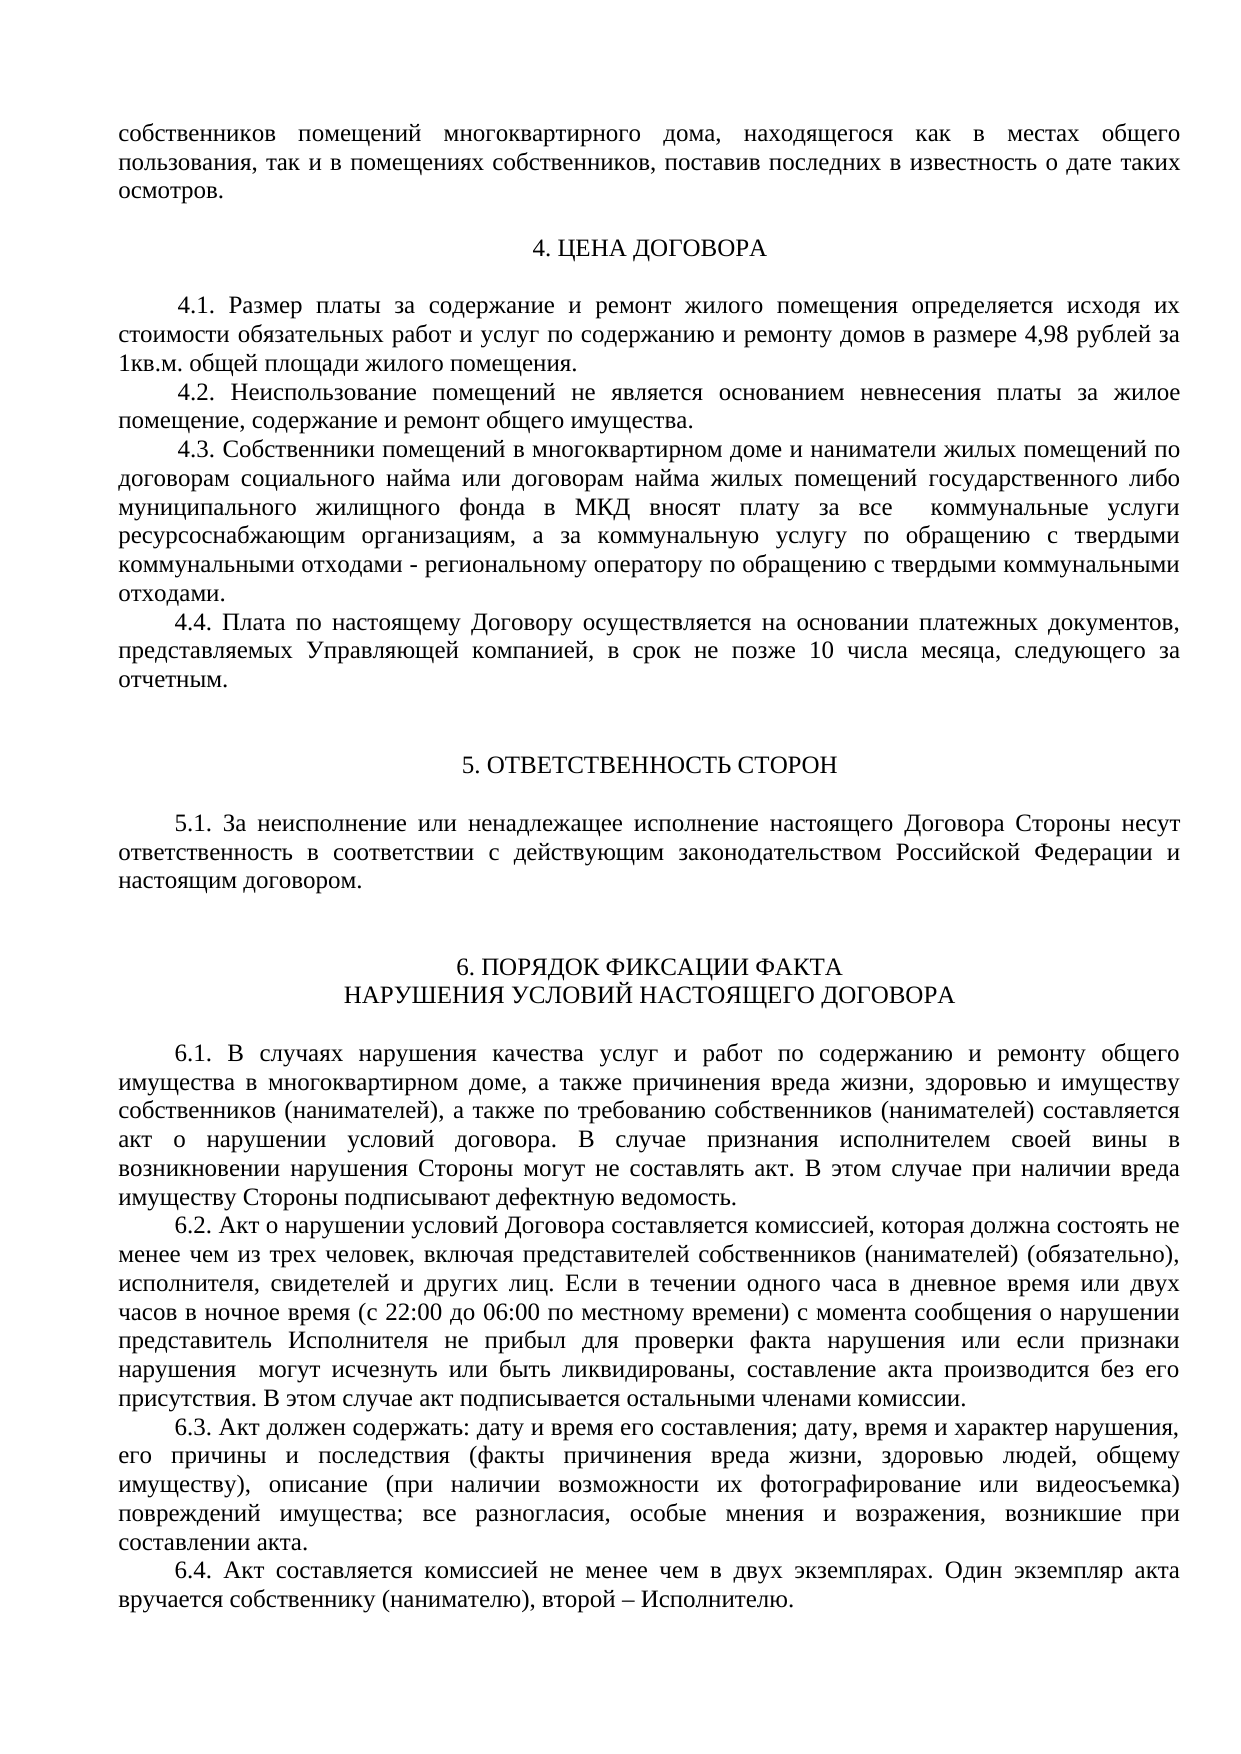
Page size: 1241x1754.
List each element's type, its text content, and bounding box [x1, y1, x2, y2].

text 4.3. Собственники помещений в многоквартирном доме и наниматели жилых помещений по договорам социального найма или договорам найма жилых помещений государственного либо муниципального жилищного фонда в МКД вносят плату за все коммунальные услуги ресурсоснабжающим организациям, а за коммунальную услугу по обращению с твердыми коммунальными отходами - региональному оператору по обращению с твердыми коммунальными отходами. [118, 434, 1181, 607]
text 6.4. Акт составляется комиссией не менее чем в двух экземплярах. Один экземпляр акта вручается собственнику (нанимателю), второй – Исполнителю. [118, 1556, 1181, 1613]
text 4.2. Неиспользование помещений не является основанием невнесения платы за жилое помещение, содержание и ремонт общего имущества. [118, 377, 1181, 434]
text НАРУШЕНИЯ УСЛОВИЙ НАСТОЯЩЕГО ДОГОВОРА [118, 981, 1181, 1009]
text 6.2. Акт о нарушении условий Договора составляется комиссией, которая должна состоять не менее чем из трех человек, включая представителей собственников (нанимателей) (обязательно), исполнителя, свидетелей и других лиц. Если в течении одного часа в дневное время или двух часов в ночное время (с 22:00 до 06:00 по местному времени) с момента сообщения о нарушении представитель Исполнителя не прибыл для проверки факта нарушения или если признаки нарушения могут исчезнуть или быть ликвидированы, составление акта производится без его присутствия. В этом случае акт подписывается остальными членами комиссии. [118, 1211, 1181, 1412]
text 4.1. Размер платы за содержание и ремонт жилого помещения определяется исходя их стоимости обязательных работ и услуг по содержанию и ремонту домов в размере 4,98 рублей за 1кв.м. общей площади жилого помещения. [118, 291, 1181, 377]
text 4.4. Плата по настоящему Договору осуществляется на основании платежных документов, представляемых Управляющей компанией, в срок не позже 10 числа месяца, следующего за отчетным. [118, 607, 1181, 693]
text 6.3. Акт должен содержать: дату и время его составления; дату, время и характер нарушения, его причины и последствия (факты причинения вреда жизни, здоровью людей, общему имуществу), описание (при наличии возможности их фотографирование или видеосъемка) повреждений имущества; все разногласия, особые мнения и возражения, возникшие при составлении акта. [118, 1412, 1181, 1556]
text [118, 118, 1181, 204]
text 5.1. За неисполнение или ненадлежащее исполнение настоящего Договора Стороны несут ответственность в соответствии с действующим законодательством Российской Федерации и настоящим договором. [118, 808, 1181, 894]
text 6. ПОРЯДОК ФИКСАЦИИ ФАКТА [118, 952, 1181, 981]
text 4. ЦЕНА ДОГОВОРА [118, 233, 1181, 262]
text 5. ОТВЕТСТВЕННОСТЬ СТОРОН [118, 751, 1181, 779]
text 6.1. В случаях нарушения качества услуг и работ по содержанию и ремонту общего имущества в многоквартирном доме, а также причинения вреда жизни, здоровью и имуществу собственников (нанимателей), а также по требованию собственников (нанимателей) составляется акт о нарушении условий договора. В случае признания исполнителем своей вины в возникновении нарушения Стороны могут не составлять акт. В этом случае при наличии вреда имуществу Стороны подписывают дефектную ведомость. [118, 1038, 1181, 1211]
